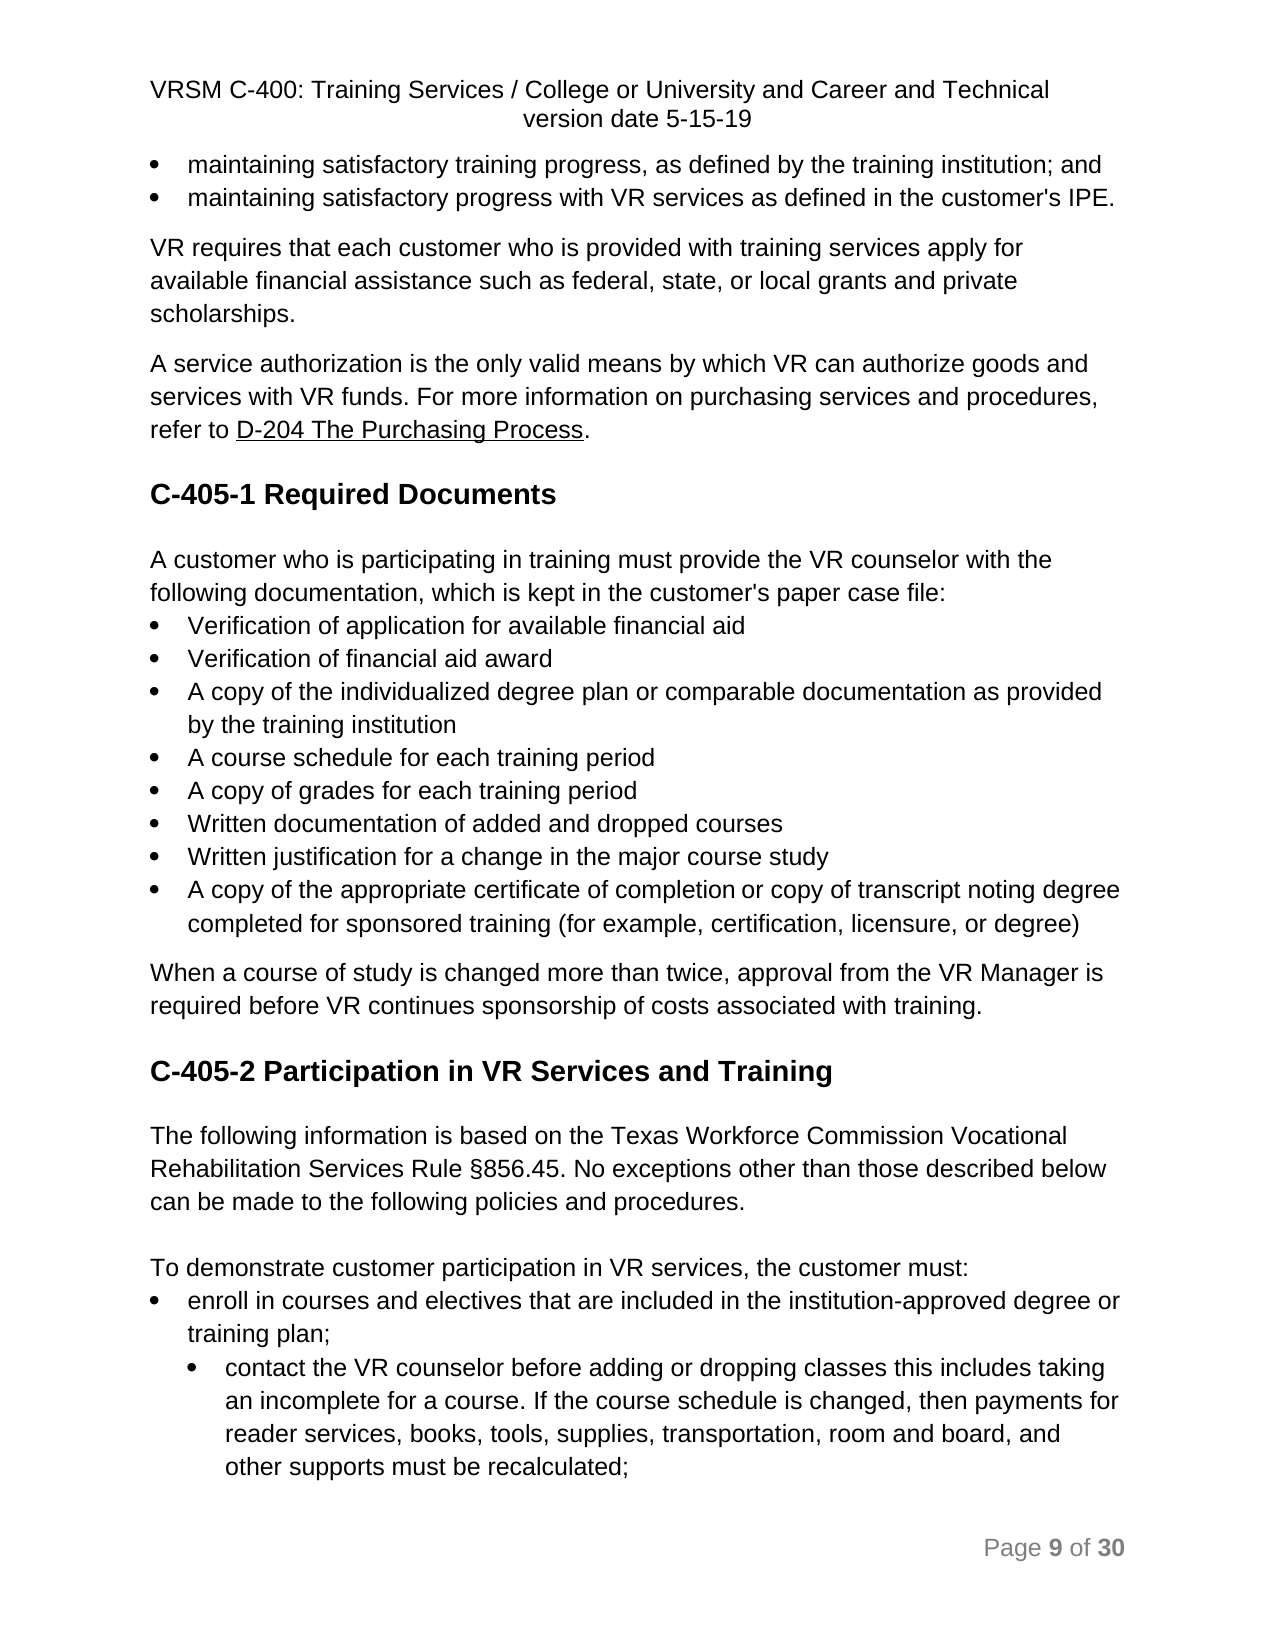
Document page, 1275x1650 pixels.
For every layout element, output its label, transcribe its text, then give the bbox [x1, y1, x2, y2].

list A copy of the individualized degree plan or comparable documentation as provided by the training institution [150, 677, 1125, 739]
list enroll in courses and electives that are included in the institution-approved degree or training plan; [150, 1286, 1125, 1348]
text When a course of study is changed more than twice, approval from the VR Manager is required before VR continues sponsorship of costs associated with training. [150, 958, 1125, 1020]
list A copy of the appropriate certificate of completion or copy of transcript noting degree completed for sponsored training (for example, certification, licensure, or degree) [150, 876, 1125, 937]
list maintaining satisfactory progress with VR services as defined in the customer's IPE. [150, 183, 1125, 212]
text The following information is based on the Texas Workforce Commission Vocational Rehabilitation Services Rule §856.45. No exceptions other than those described below can be made to the following policies and procedures. [150, 1121, 1125, 1216]
list Written justification for a change in the major course study [150, 842, 1125, 871]
text To demonstrate customer participation in VR services, the customer must: [150, 1253, 1125, 1282]
subtitle C-405-2 Participation in VR Services and Training [150, 1053, 1125, 1087]
list Verification of financial aid award [150, 644, 1125, 673]
subtitle C-405-1 Required Documents [150, 477, 1125, 510]
list Verification of application for available financial aid [150, 611, 1125, 639]
list A copy of grades for each training period [150, 776, 1125, 805]
text A customer who is participating in training must provide the VR counselor with the following documentation, which is kept in the customer's paper case file: [150, 544, 1125, 606]
list maintaining satisfactory training progress, as defined by the training institution; and [150, 150, 1125, 179]
text VR requires that each customer who is provided with training services apply for available financial assistance such as federal, state, or local grants and private scholarships. [150, 233, 1125, 328]
list A course schedule for each training period [150, 743, 1125, 772]
list Written documentation of added and dropped courses [150, 809, 1125, 838]
text A service authorization is the only valid means by which VR can authorize goods and services with VR funds. For more information on purchasing services and procedures, refer to D-204 The Purchasing Process. [150, 349, 1125, 443]
list contact the VR counselor before adding or dropping classes this includes taking an incomplete for a course. If the course schedule is changed, then payments for reader services, books, tools, supplies, transportation, room and board, and other supports must be recalculated; [187, 1352, 1125, 1480]
